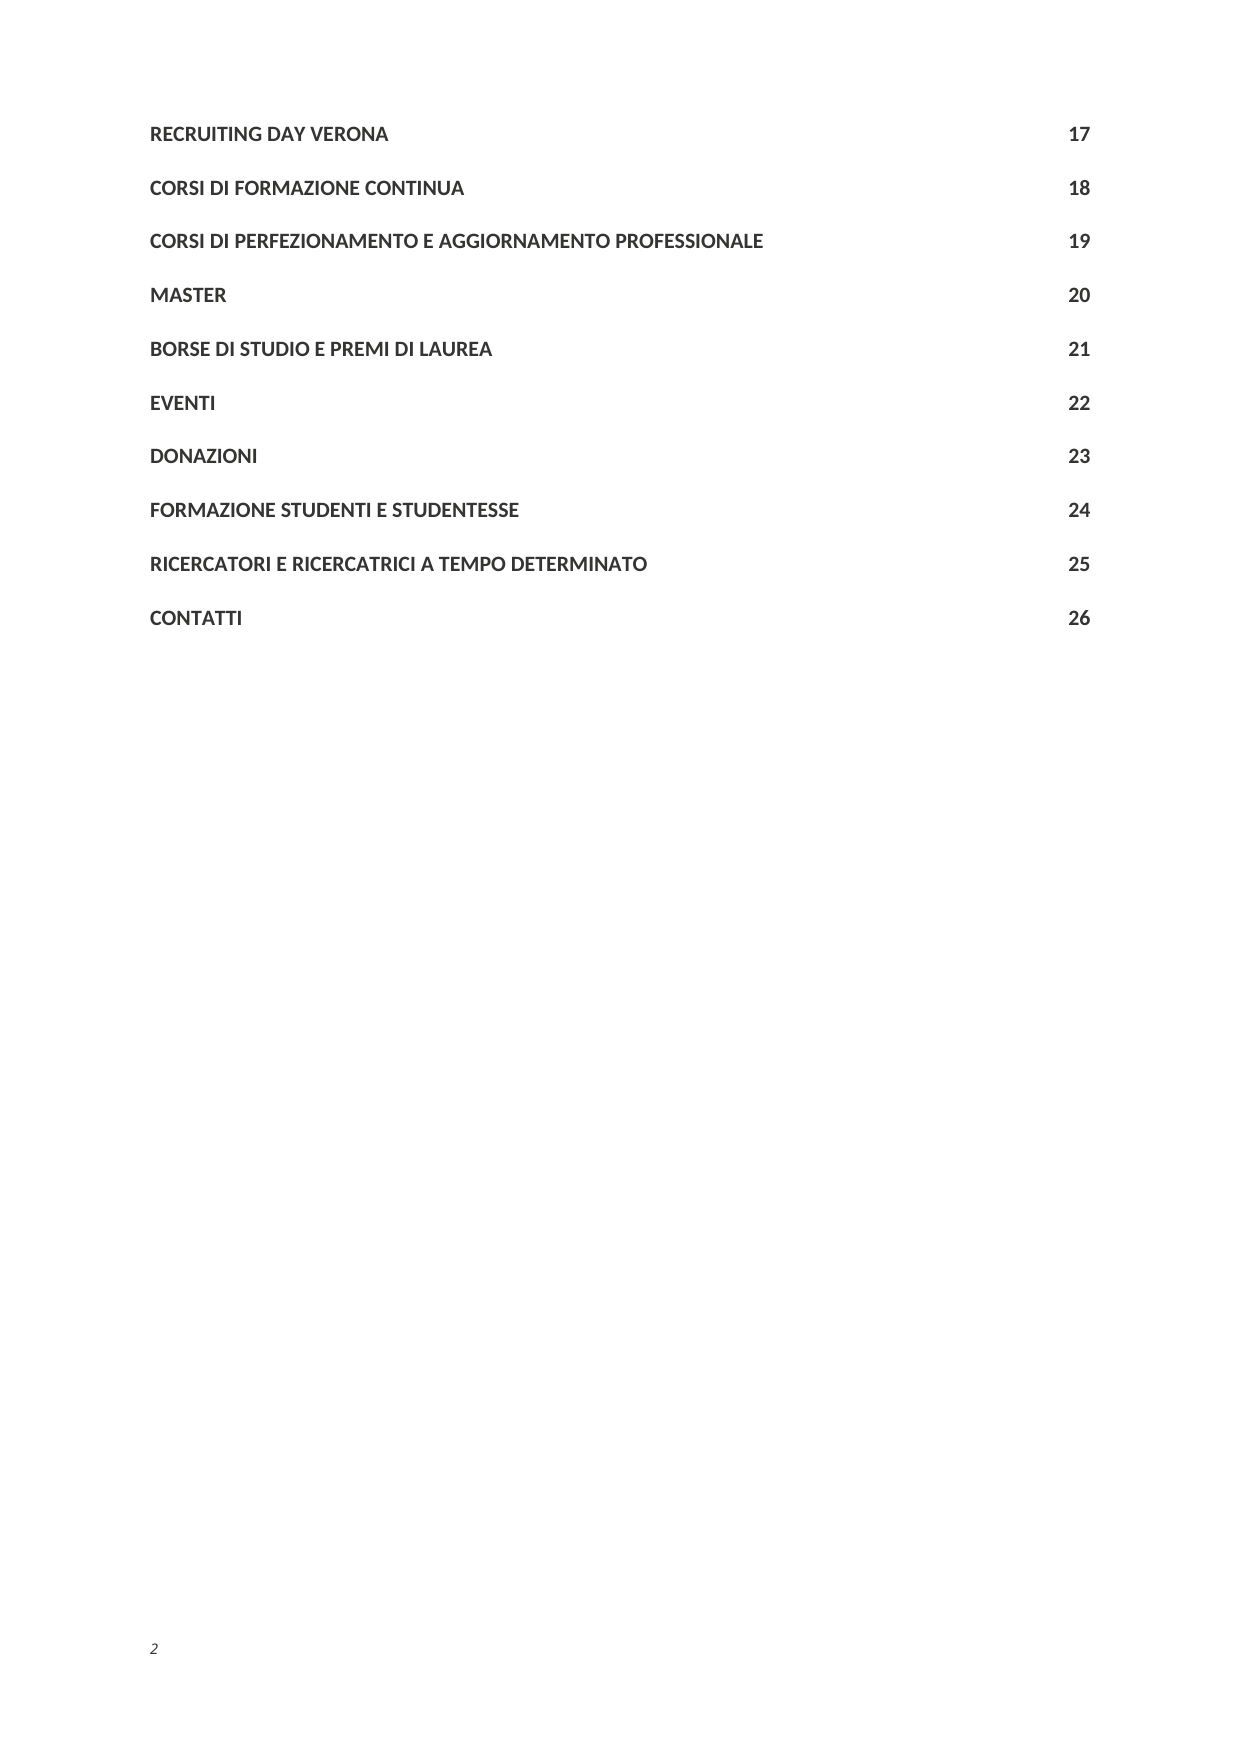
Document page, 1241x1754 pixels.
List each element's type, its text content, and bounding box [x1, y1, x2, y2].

subtitle CORSI DI FORMAZIONE CONTINUA 18 [150, 174, 1090, 200]
subtitle FORMAZIONE STUDENTI E STUDENTESSE 24 [150, 496, 1090, 523]
subtitle MASTER 20 [150, 281, 1090, 308]
subtitle RICERCATORI E RICERCATRICI A TEMPO DETERMINATO 25 [150, 550, 1090, 577]
subtitle CONTATTI 26 [150, 604, 1090, 630]
subtitle BORSE DI STUDIO E PREMI DI LAUREA 21 [150, 335, 1090, 362]
subtitle DONAZIONI 23 [150, 442, 1090, 469]
subtitle EVENTI 22 [150, 389, 1090, 415]
subtitle RECRUITING DAY VERONA 17 [150, 120, 1090, 147]
subtitle CORSI DI PERFEZIONAMENTO E AGGIORNAMENTO PROFESSIONALE 19 [150, 227, 1090, 254]
